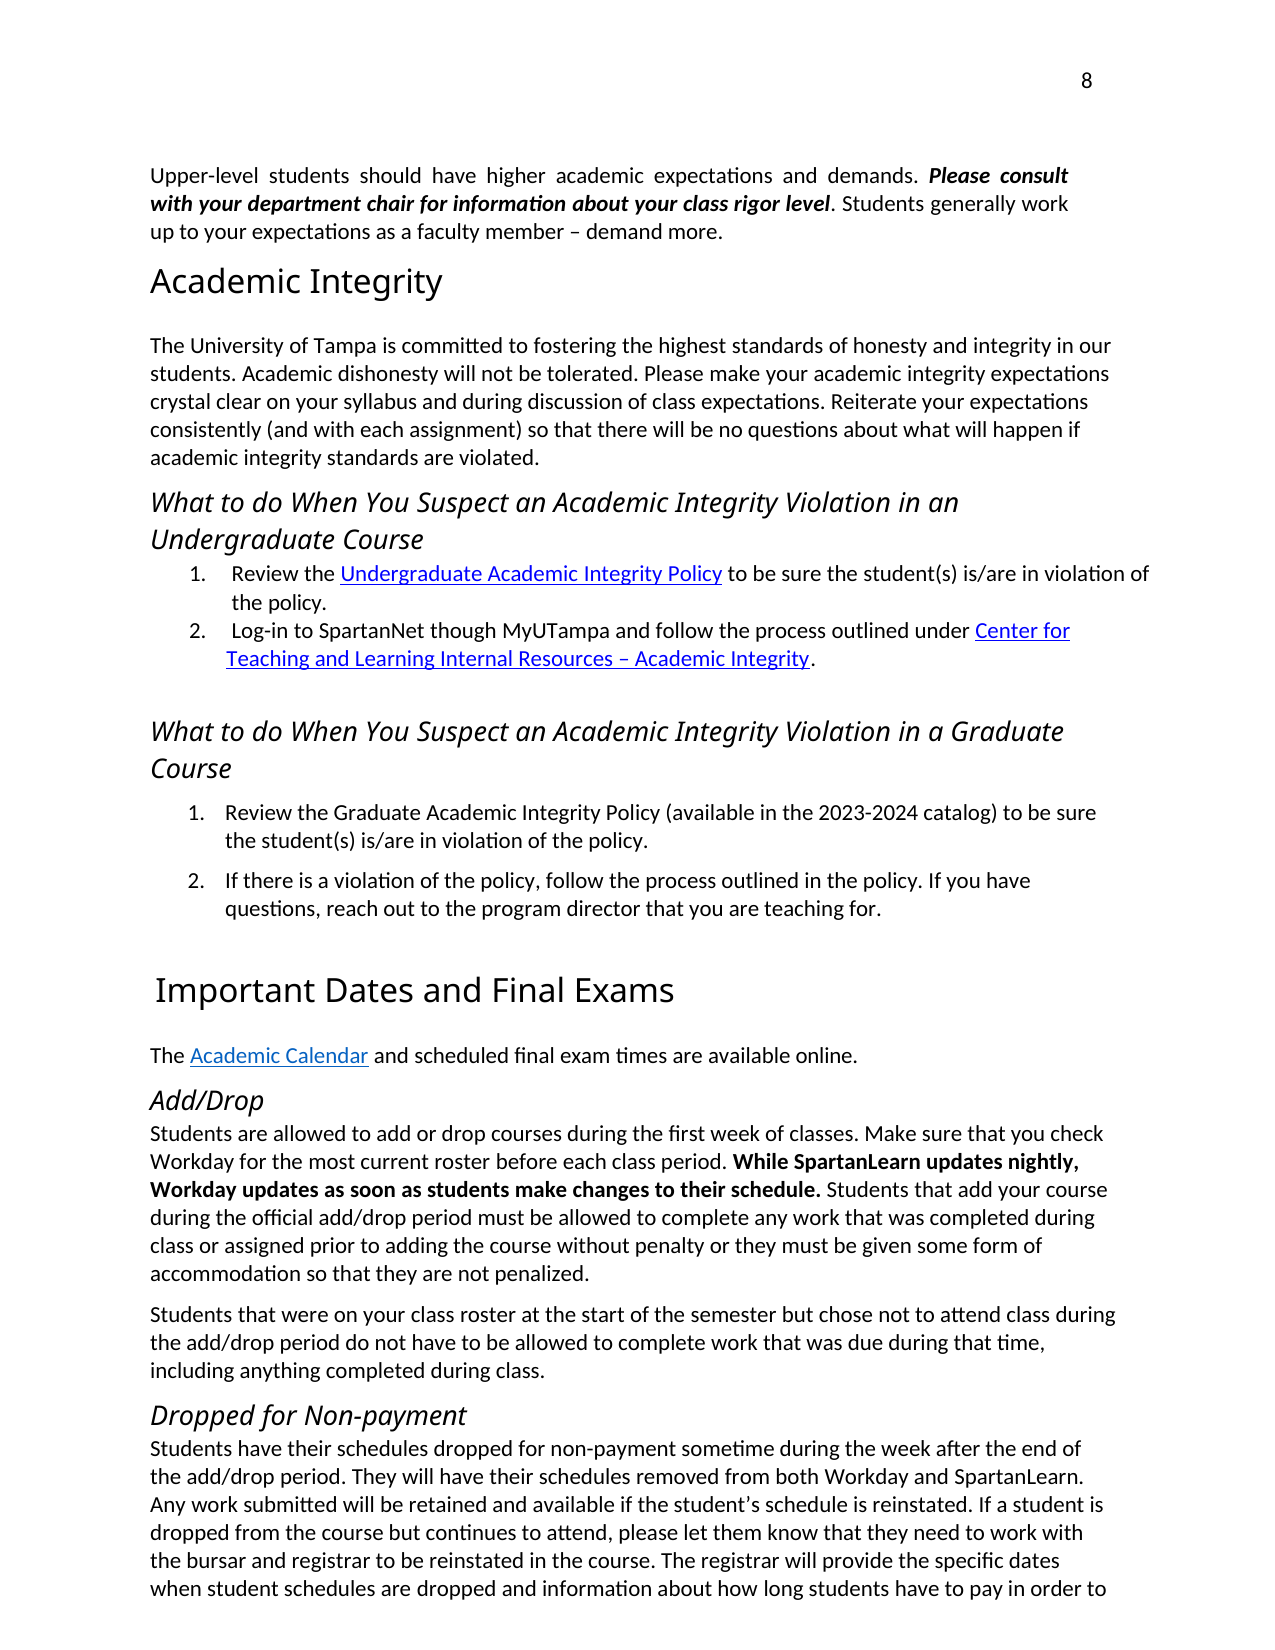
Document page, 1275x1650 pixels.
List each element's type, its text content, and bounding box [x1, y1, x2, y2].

subtitle Add/Drop [150, 1082, 1162, 1118]
subtitle Academic Integrity [150, 258, 1162, 303]
text The Academic Calendar and scheduled final exam times are available online. [150, 1041, 1162, 1069]
text The University of Tampa is committed to fostering the highest standards of honesty and integrity in our students. Academic dishonesty will not be tolerated. Please make your academic integrity expectations crystal clear on your syllabus and during discussion of class expectations. Reiterate your expectations consistently (and with each assignment) so that there will be no questions about what will happen if academic integrity standards are violated. [150, 331, 1162, 472]
text Students are allowed to add or drop courses during the first week of classes. Make sure that you check Workday for the most current roster before each class period. While SpartanLearn updates nightly, Workday updates as soon as students make changes to their schedule. Students that add your course during the official add/drop period must be allowed to complete any work that was completed during class or assigned prior to adding the course without penalty or they must be given some form of accommodation so that they are not penalized. [150, 1119, 1117, 1287]
list Review the Graduate Academic Integrity Policy (available in the 2023-2024 catalog) to be sure the student(s) is/are in violation of the policy. [187, 798, 1117, 854]
subtitle Important Dates and Final Exams [155, 967, 1162, 1013]
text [150, 1434, 1117, 1602]
list Review the Undergraduate Academic Integrity Policy to be sure the student(s) is/are in violation of the policy. [189, 559, 1162, 616]
text What to do When You Suspect an Academic Integrity Violation in an Undergraduate Course [150, 484, 1117, 557]
list Log-in to SpartanNet though MyUTampa and follow the process outlined under Center for Teaching and Learning Internal Resources – Academic Integrity. [189, 616, 1070, 672]
text Students that were on your class roster at the start of the semester but chose not to attend class during the add/drop period do not have to be allowed to complete work that was due during that time, including anything completed during class. [150, 1300, 1117, 1384]
text Upper-level students should have higher academic expectations and demands. Please consult with your department chair for information about your class rigor level. Students generally work up to your expectations as a faculty member – demand more. [150, 161, 1068, 246]
text What to do When You Suspect an Academic Integrity Violation in a Graduate Course [150, 712, 1117, 786]
subtitle Dropped for Non-payment [150, 1396, 1162, 1433]
list If there is a violation of the policy, follow the process outlined in the policy. If you have questions, reach out to the program director that you are teaching for. [187, 866, 1117, 922]
